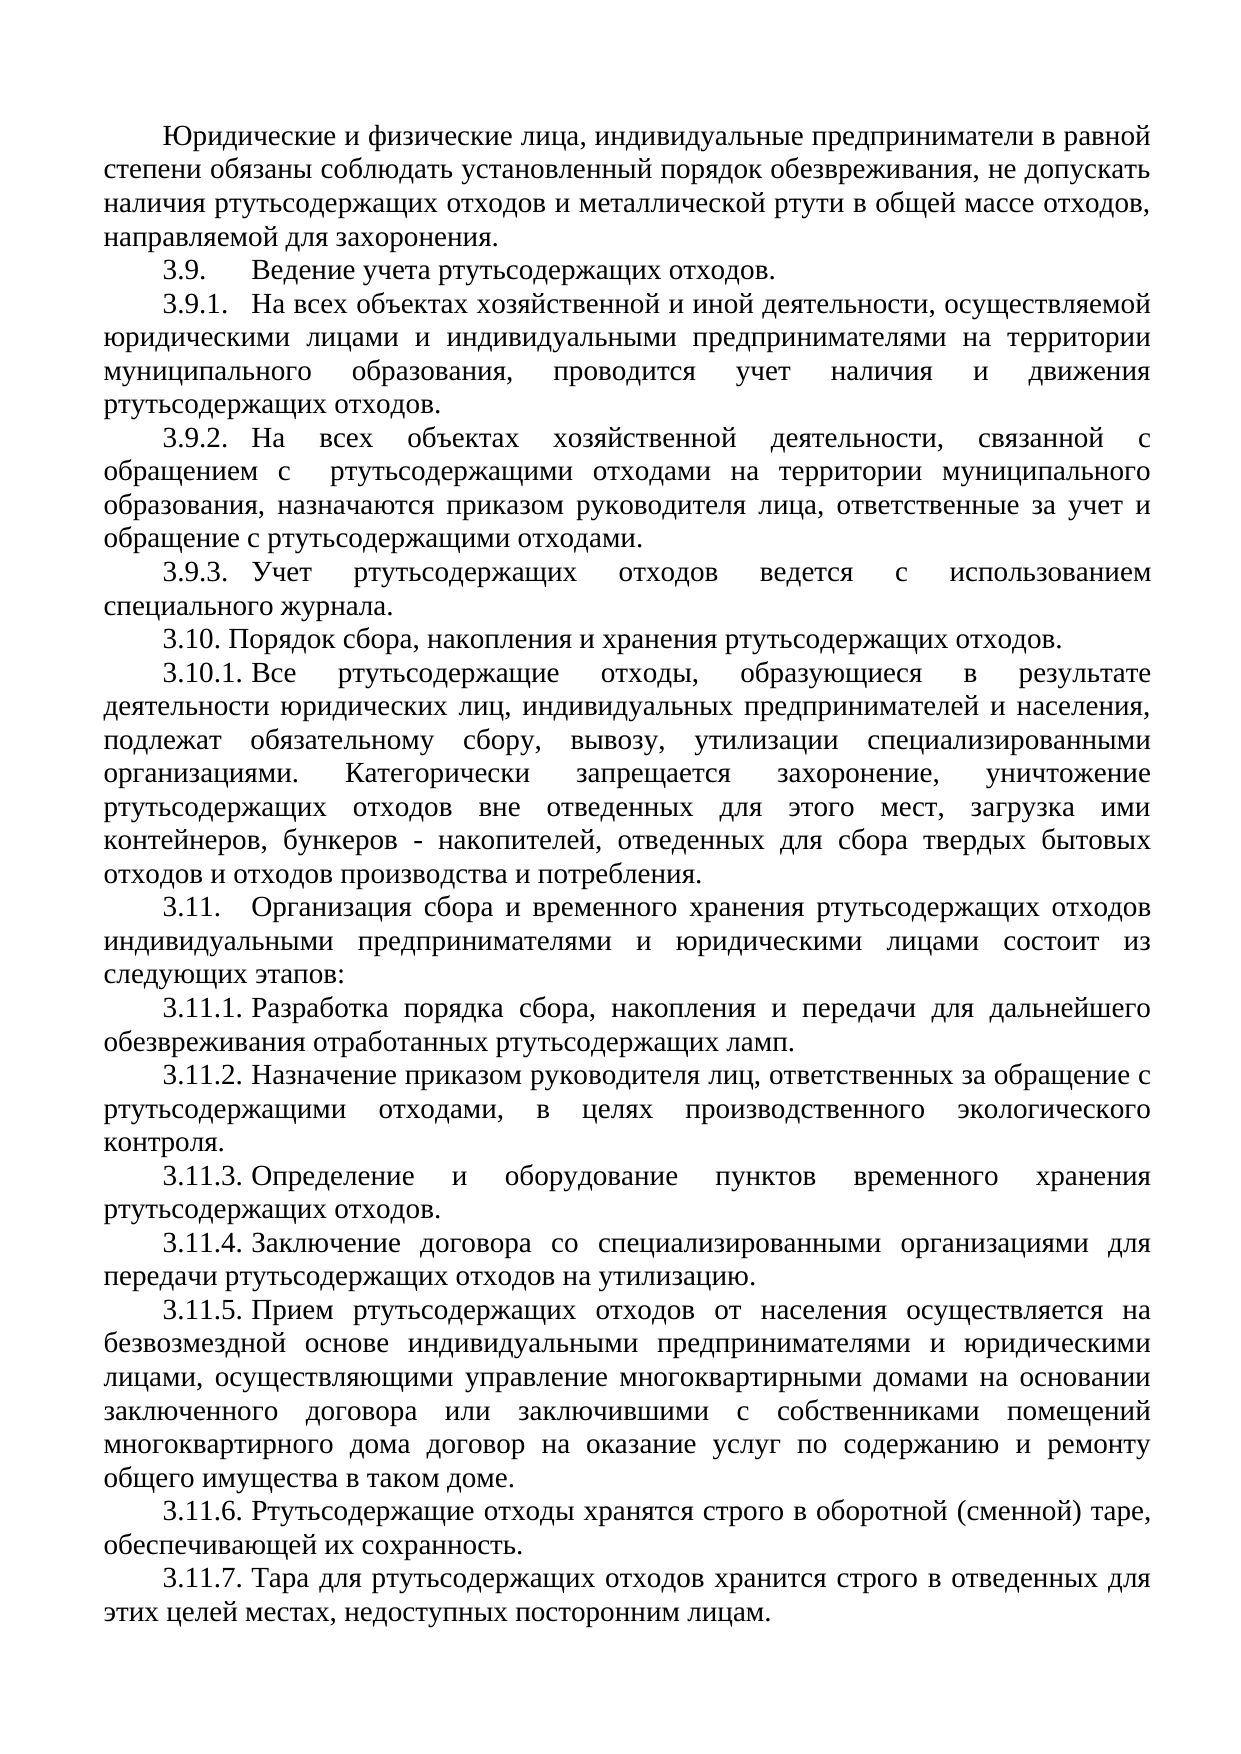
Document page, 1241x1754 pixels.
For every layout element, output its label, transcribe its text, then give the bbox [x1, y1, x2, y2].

text 3.11.5. Прием ртутьсодержащих отходов от населения осуществляется на безвозмездной основе индивидуальными предпринимателями и юридическими лицами, осуществляющими управление многоквартирными домами на основании заключенного договора или заключившими с собственниками помещений многоквартирного дома договор на оказание услуг по содержанию и ремонту общего имущества в таком доме. [103, 1292, 1152, 1493]
text 3.11.6. Ртутьсодержащие отходы хранятся строго в оборотной (сменной) таре, обеспечивающей их сохранность. [103, 1493, 1152, 1560]
text 3.11.2. Назначение приказом руководителя лиц, ответственных за обращение с ртутьсодержащими отходами, в целях производственного экологического контроля. [103, 1057, 1152, 1158]
text 3.11.7. Тара для ртутьсодержащих отходов хранится строго в отведенных для этих целей местах, недоступных посторонним лицам. [103, 1560, 1152, 1627]
text 3.11. Организация сбора и временного хранения ртутьсодержащих отходов индивидуальными предпринимателями и юридическими лицами состоит из следующих этапов: [103, 889, 1152, 990]
text 3.10. Порядок сбора, накопления и хранения ртутьсодержащих отходов. [103, 621, 1152, 655]
text 3.11.3. Определение и оборудование пунктов временного хранения ртутьсодержащих отходов. [103, 1158, 1152, 1225]
text Юридические и физические лица, индивидуальные предприниматели в равной степени обязаны соблюдать установленный порядок обезвреживания, не допускать наличия ртутьсодержащих отходов и металлической ртути в общей массе отходов, направляемой для захоронения. [103, 118, 1152, 252]
text 3.9.1. На всех объектах хозяйственной и иной деятельности, осуществляемой юридическими лицами и индивидуальными предпринимателями на территории муниципального образования, проводится учет наличия и движения ртутьсодержащих отходов. [103, 286, 1152, 420]
text 3.9.2. На всех объектах хозяйственной деятельности, связанной с обращением с ртутьсодержащими отходами на территории муниципального образования, назначаются приказом руководителя лица, ответственные за учет и обращение с ртутьсодержащими отходами. [103, 420, 1152, 554]
text 3.9.3. Учет ртутьсодержащих отходов ведется с использованием специального журнала. [103, 554, 1152, 621]
text 3.9. Ведение учета ртутьсодержащих отходов. [103, 252, 1152, 286]
text 3.11.1. Разработка порядка сбора, накопления и передачи для дальнейшего обезвреживания отработанных ртутьсодержащих ламп. [103, 990, 1152, 1057]
text 3.11.4. Заключение договора со специализированными организациями для передачи ртутьсодержащих отходов на утилизацию. [103, 1225, 1152, 1292]
text 3.10.1. Все ртутьсодержащие отходы, образующиеся в результате деятельности юридических лиц, индивидуальных предпринимателей и населения, подлежат обязательному сбору, вывозу, утилизации специализированными организациями. Категорически запрещается захоронение, уничтожение ртутьсодержащих отходов вне отведенных для этого мест, загрузка ими контейнеров, бункеров - накопителей, отведенных для сбора твердых бытовых отходов и отходов производства и потребления. [103, 655, 1152, 889]
